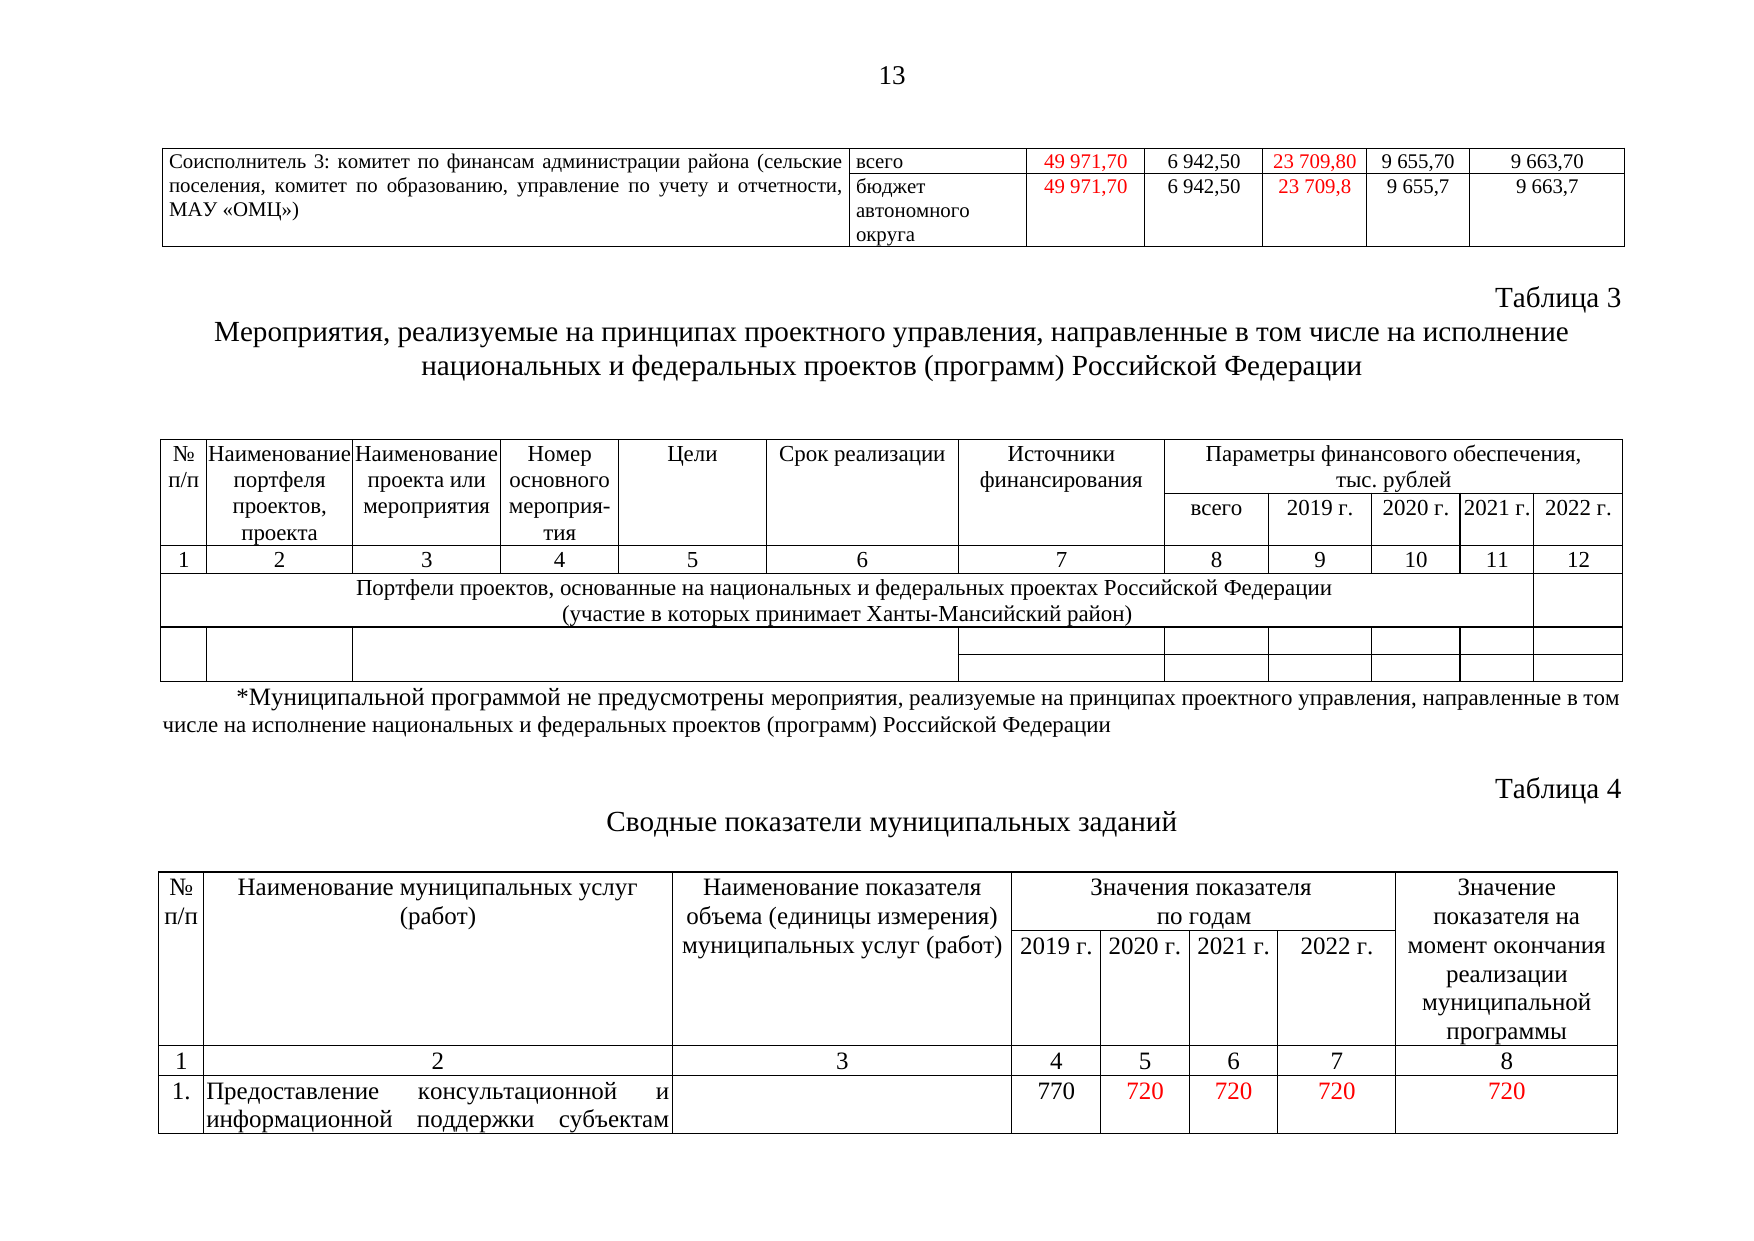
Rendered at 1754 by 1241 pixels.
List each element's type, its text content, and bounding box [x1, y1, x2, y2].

table_cell 6 942,50 [1145, 149, 1262, 173]
table_cell [1534, 574, 1622, 626]
table_cell 3 [673, 1046, 1011, 1075]
table_cell 2 [207, 546, 352, 573]
table_cell [1269, 628, 1371, 654]
table_cell [1372, 628, 1459, 654]
table_cell [959, 628, 1164, 654]
table_cell 4 [501, 546, 618, 573]
table_cell всего [1165, 494, 1268, 545]
text Таблица 4 [162, 771, 1621, 804]
table_cell 23 709,80 [1263, 149, 1366, 173]
table_cell 1. [159, 1076, 203, 1133]
table_cell 11 [1461, 546, 1533, 573]
table_cell [1461, 628, 1533, 654]
table_cell Портфели проектов, основанные на национальных и федеральных проектах Российской Федерации (участие в которых принимает Ханты-Мансийский район) [161, 574, 1533, 626]
table_cell 3 [353, 546, 500, 573]
text Мероприятия, реализуемые на принципах проектного управления, направленные в том числе на исполнение [162, 314, 1621, 348]
table_cell 770 [1012, 1076, 1100, 1133]
table_cell 49 971,70 [1027, 174, 1144, 246]
table_cell 9 655,7 [1367, 174, 1469, 246]
table_header Наименование показателя объема (единицы измерения) муниципальных услуг (работ) [673, 873, 1011, 1045]
text национальных и федеральных проектов (программ) Российской Федерации [162, 348, 1621, 381]
table_cell 7 [959, 546, 1164, 573]
text Сводные показатели муниципальных заданий [162, 804, 1621, 838]
table_cell 7 [1278, 1046, 1395, 1075]
table_cell [1372, 655, 1459, 681]
table_cell [673, 1076, 1011, 1133]
table_cell 12 [1534, 546, 1622, 573]
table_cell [204, 1076, 672, 1133]
table_header Наименование портфеля проектов, проекта [207, 440, 352, 545]
table_cell 2019 г. [1012, 931, 1100, 1045]
table_cell 720 [1190, 1076, 1277, 1133]
table_cell 1 [159, 1046, 203, 1075]
table_cell 9 655,70 [1367, 149, 1469, 173]
text *Муниципальной программой не предусмотрены мероприятия, реализуемые на принципах проектного управления, направленные в том числе на исполнение национальных и федеральных проектов (программ) Российской Федерации [162, 682, 1621, 737]
table_header Значения показателя по годам [1012, 873, 1395, 930]
table_cell 2020 г. [1372, 494, 1459, 545]
table_cell 6 [767, 546, 958, 573]
table_cell 5 [619, 546, 766, 573]
table_cell 23 709,8 [1263, 174, 1366, 246]
table_cell [1534, 628, 1622, 654]
table_header Срок реализации [767, 440, 958, 545]
table_cell [1165, 628, 1268, 654]
table_cell 6 [1190, 1046, 1277, 1075]
text Таблица 3 [162, 281, 1621, 314]
table_cell Соисполнитель 3: комитет по финансам администрации района (сельские поселения, комитет по образованию, управление по учету и отчетности, МАУ «ОМЦ») [163, 149, 849, 246]
table_header Наименование проекта или мероприятия [353, 440, 500, 545]
table_cell [207, 628, 352, 681]
table_header Значение показателя на момент окончания реализации муниципальной программы [1396, 873, 1617, 1045]
table_cell 720 [1278, 1076, 1395, 1133]
table_cell [1461, 655, 1533, 681]
table_cell 720 [1396, 1076, 1617, 1133]
table_cell бюджет автономного округа [850, 174, 1026, 246]
table_header Номер основного мероприя-тия [501, 440, 618, 545]
table_cell [161, 628, 206, 681]
table_cell 8 [1396, 1046, 1617, 1075]
table_cell 2022 г. [1278, 931, 1395, 1045]
table_cell [959, 655, 1164, 681]
table_cell 2 [204, 1046, 672, 1075]
table_cell всего [850, 149, 1026, 173]
table_cell 4 [1012, 1046, 1100, 1075]
table_cell 9 663,7 [1470, 174, 1624, 246]
table_cell [1269, 655, 1371, 681]
table_cell 9 [1269, 546, 1371, 573]
table_cell 5 [1101, 1046, 1189, 1075]
table_cell [353, 628, 958, 681]
table_cell 10 [1372, 546, 1459, 573]
table_cell 9 663,70 [1470, 149, 1624, 173]
table_cell [1165, 655, 1268, 681]
table_cell [1534, 655, 1622, 681]
table_cell 2022 г. [1534, 494, 1622, 545]
table_header Параметры финансового обеспечения, тыс. рублей [1165, 440, 1622, 492]
table_header № п/п [161, 440, 206, 545]
table_cell 2021 г. [1190, 931, 1277, 1045]
table_header Наименование муниципальных услуг (работ) [204, 873, 672, 1045]
table_cell 2020 г. [1101, 931, 1189, 1045]
table_header Источники финансирования [959, 440, 1164, 545]
table_cell 1 [161, 546, 206, 573]
table_cell 2021 г. [1461, 494, 1533, 545]
table_cell 8 [1165, 546, 1268, 573]
table_cell 49 971,70 [1027, 149, 1144, 173]
table_cell 6 942,50 [1145, 174, 1262, 246]
table_header № п/п [159, 873, 203, 1045]
table_cell 720 [1101, 1076, 1189, 1133]
table_cell 2019 г. [1269, 494, 1371, 545]
table_header Цели [619, 440, 766, 545]
